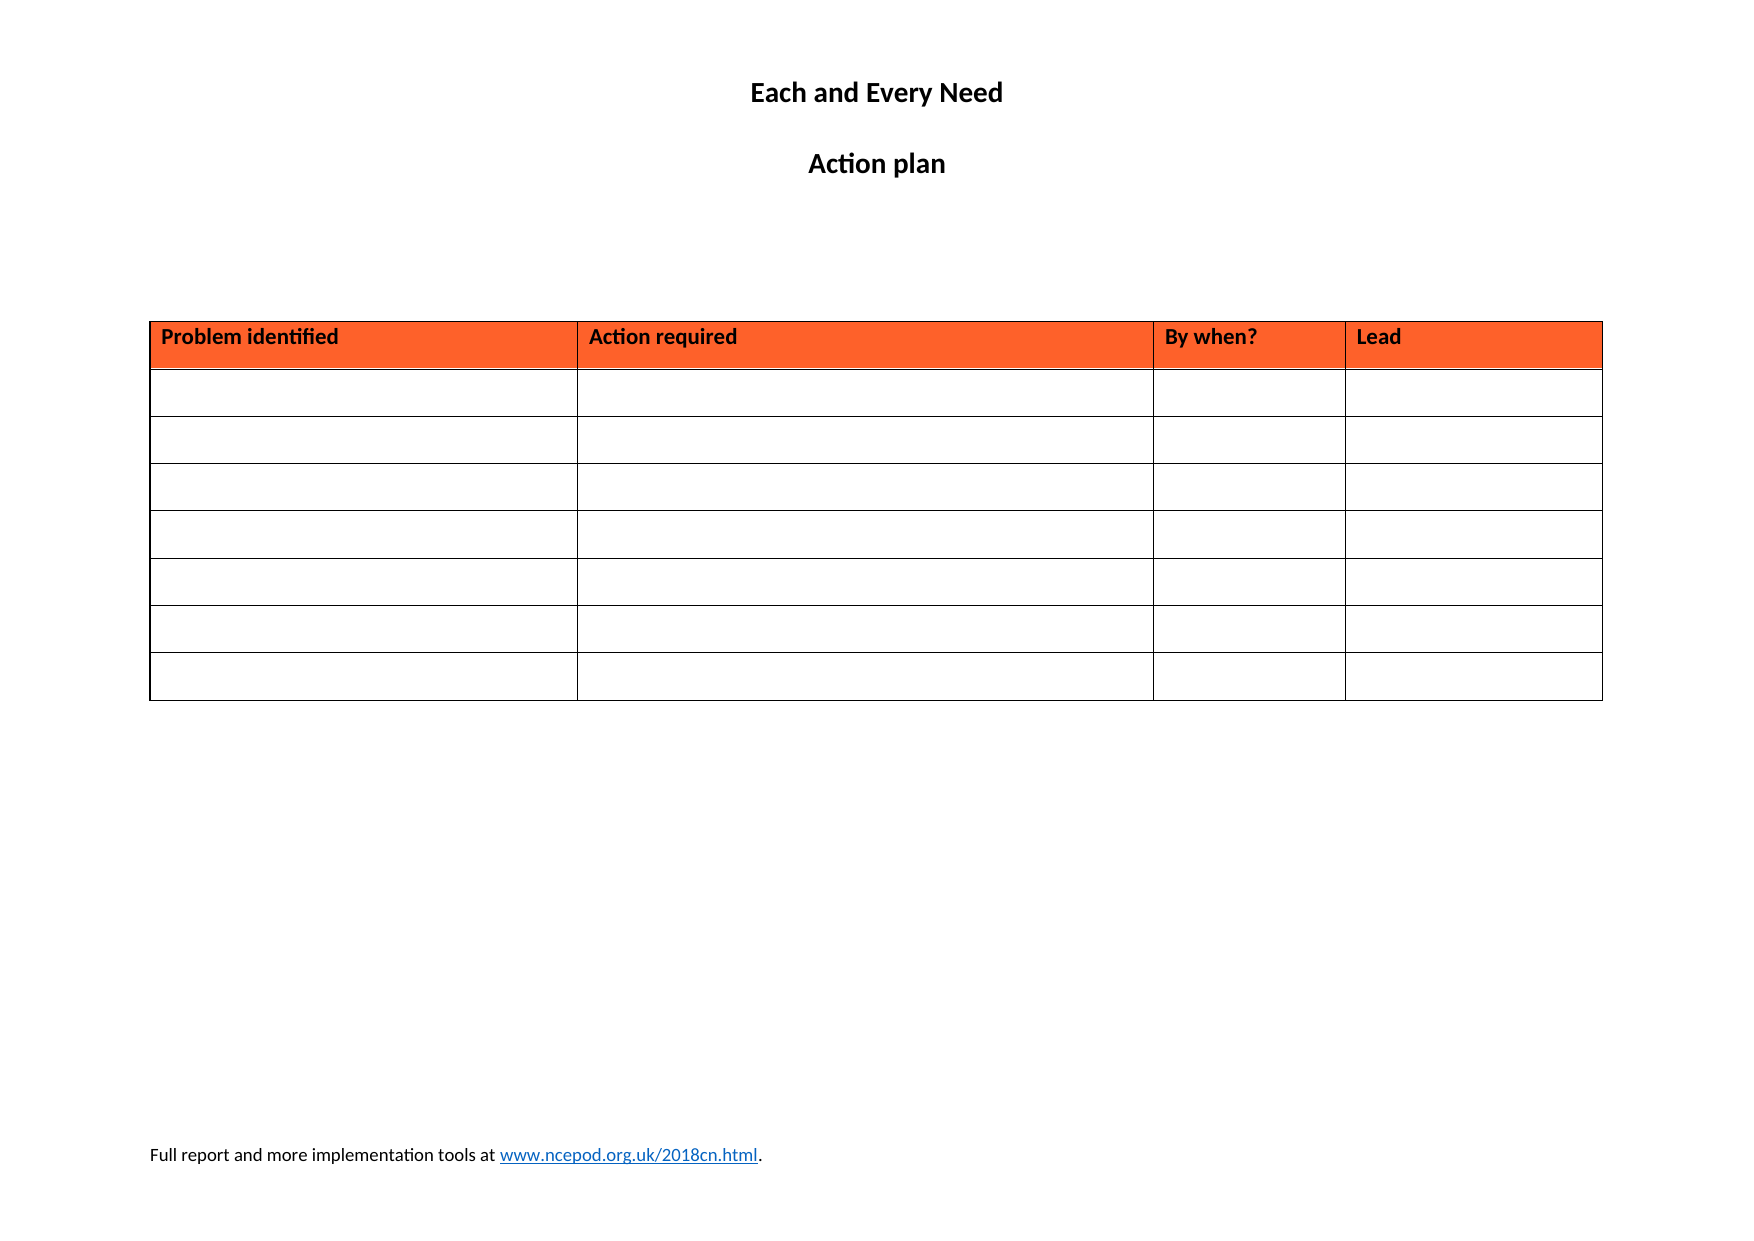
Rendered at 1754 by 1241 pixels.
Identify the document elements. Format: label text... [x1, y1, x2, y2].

table_cell [578, 606, 1153, 652]
table_cell [578, 464, 1153, 510]
table_cell [1154, 370, 1345, 416]
table_cell [1346, 464, 1602, 510]
table_cell [1346, 653, 1602, 699]
table_cell [151, 653, 577, 699]
table_cell [151, 417, 577, 463]
table_cell [1346, 511, 1602, 558]
table_cell [1154, 559, 1345, 605]
table_cell [1346, 370, 1602, 416]
table_cell [151, 370, 577, 416]
table_cell [1154, 464, 1345, 510]
table_cell [151, 559, 577, 605]
table_cell [1346, 559, 1602, 605]
table_cell [1346, 417, 1602, 463]
table_cell [578, 559, 1153, 605]
table_cell [1154, 417, 1345, 463]
table_cell [578, 370, 1153, 416]
table_cell [1346, 606, 1602, 652]
table_header Problem identified [151, 322, 577, 368]
table_cell [578, 417, 1153, 463]
table_cell [1154, 606, 1345, 652]
table_cell [151, 606, 577, 652]
table_cell [578, 511, 1153, 558]
table_header Lead [1346, 322, 1602, 368]
table_cell [1154, 511, 1345, 558]
table_header By when? [1154, 322, 1345, 368]
table_cell [151, 464, 577, 510]
table_cell [1154, 653, 1345, 699]
table_header Action required [578, 322, 1153, 368]
table_cell [578, 653, 1153, 699]
table_cell [151, 511, 577, 558]
